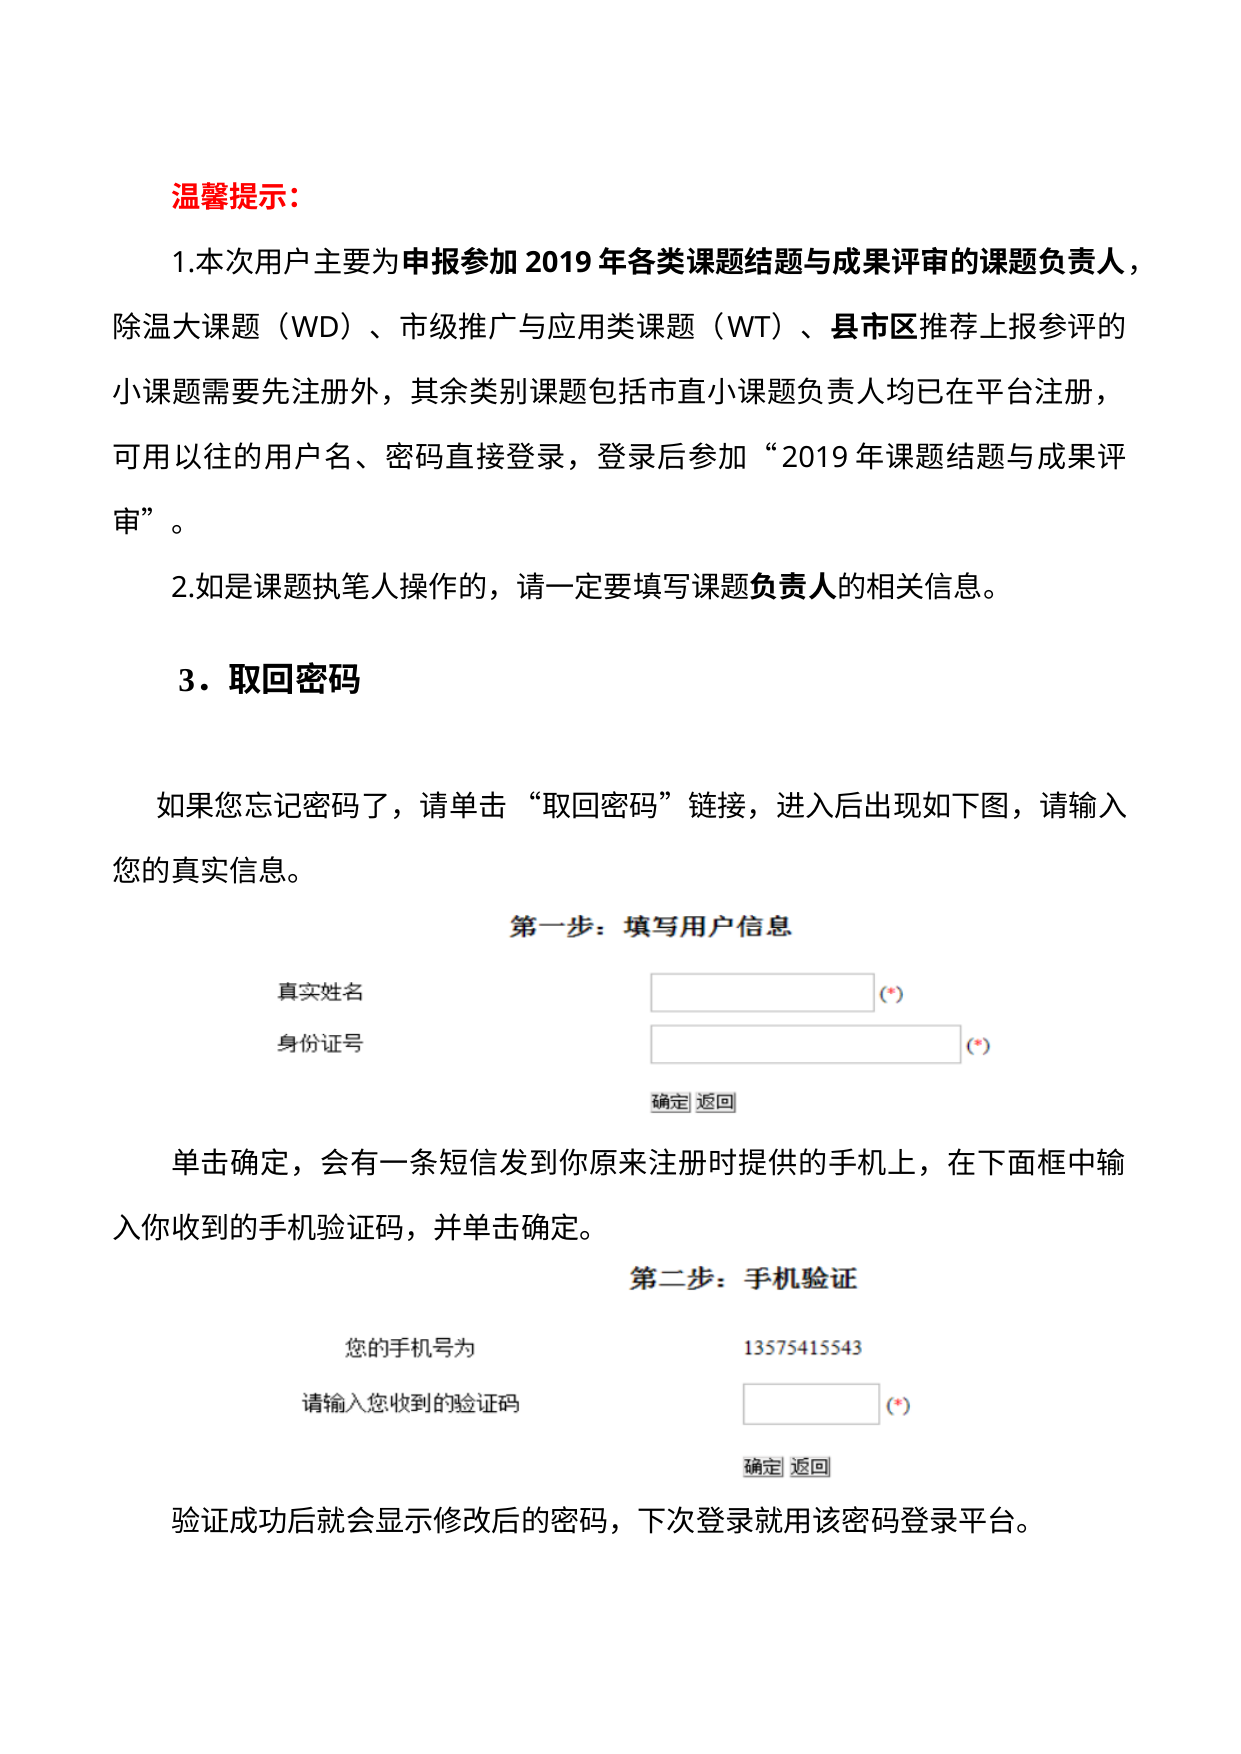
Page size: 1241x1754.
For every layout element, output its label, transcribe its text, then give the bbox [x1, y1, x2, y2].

text 验证成功后就会显示修改后的密码，下次登录就用该密码登录平台。 [112, 1486, 1128, 1551]
text 温馨提示： [112, 162, 1128, 227]
subtitle 3．取回密码 [112, 644, 1128, 709]
text 1.本次用户主要为申报参加2019年各类课题结题与成果评审的课题负责人，除温大课题（WD）、市级推广与应用类课题（WT）、县市区推荐上报参评的小课题需要先注册外，其余类别课题包括市直小课题负责人均已在平台注册，可用以往的用户名、密码直接登录，登录后参加“2019年课题结题与成果评审”。 [112, 227, 1128, 552]
text 2.如是课题执笔人操作的，请一定要填写课题负责人的相关信息。 [112, 552, 1128, 617]
text 如果您忘记密码了，请单击“取回密码”链接，进入后出现如下图，请输入您的真实信息。 [112, 771, 1128, 901]
text 单击确定，会有一条短信发到你原来注册时提供的手机上，在下面框中输入你收到的手机验证码，并单击确定。 [112, 1129, 1128, 1259]
